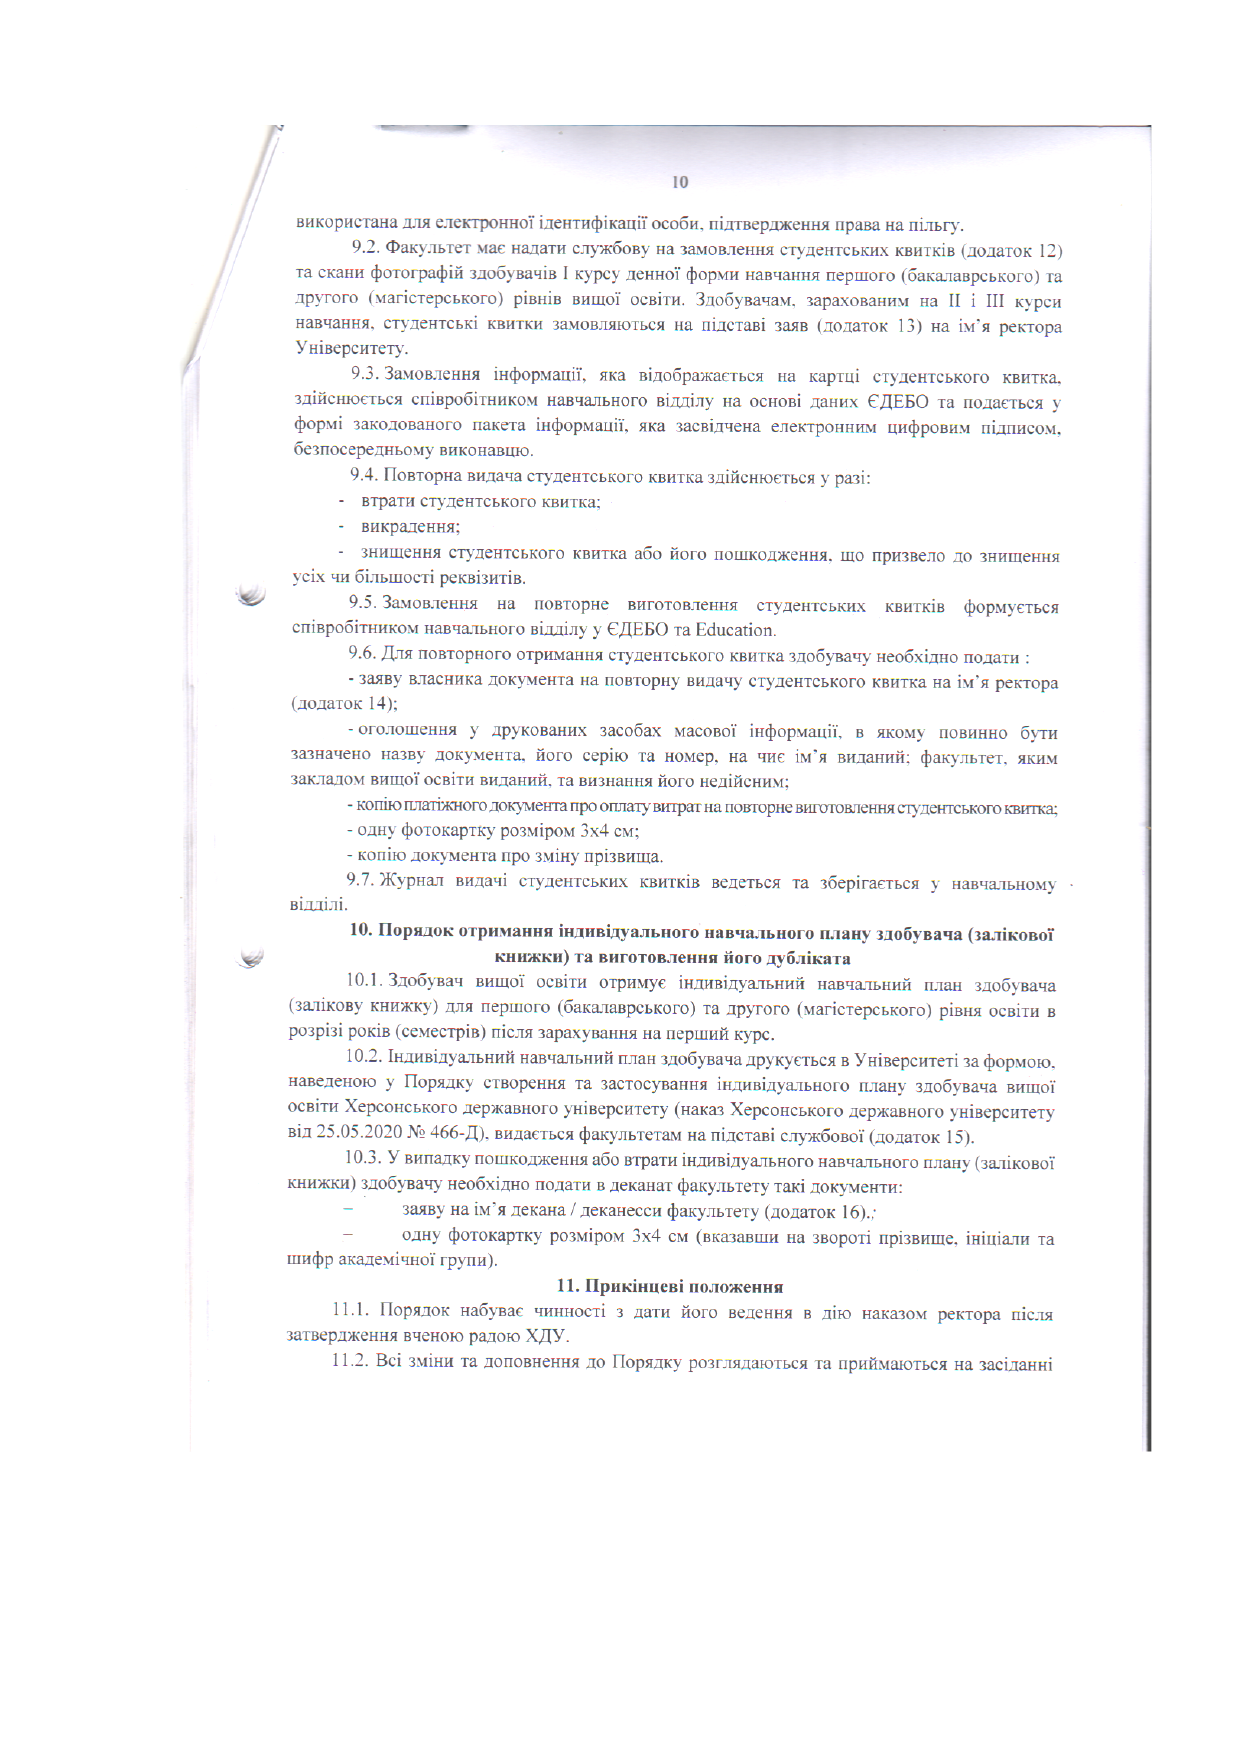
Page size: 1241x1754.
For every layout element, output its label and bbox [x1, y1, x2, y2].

picture [177, 118, 1152, 1458]
